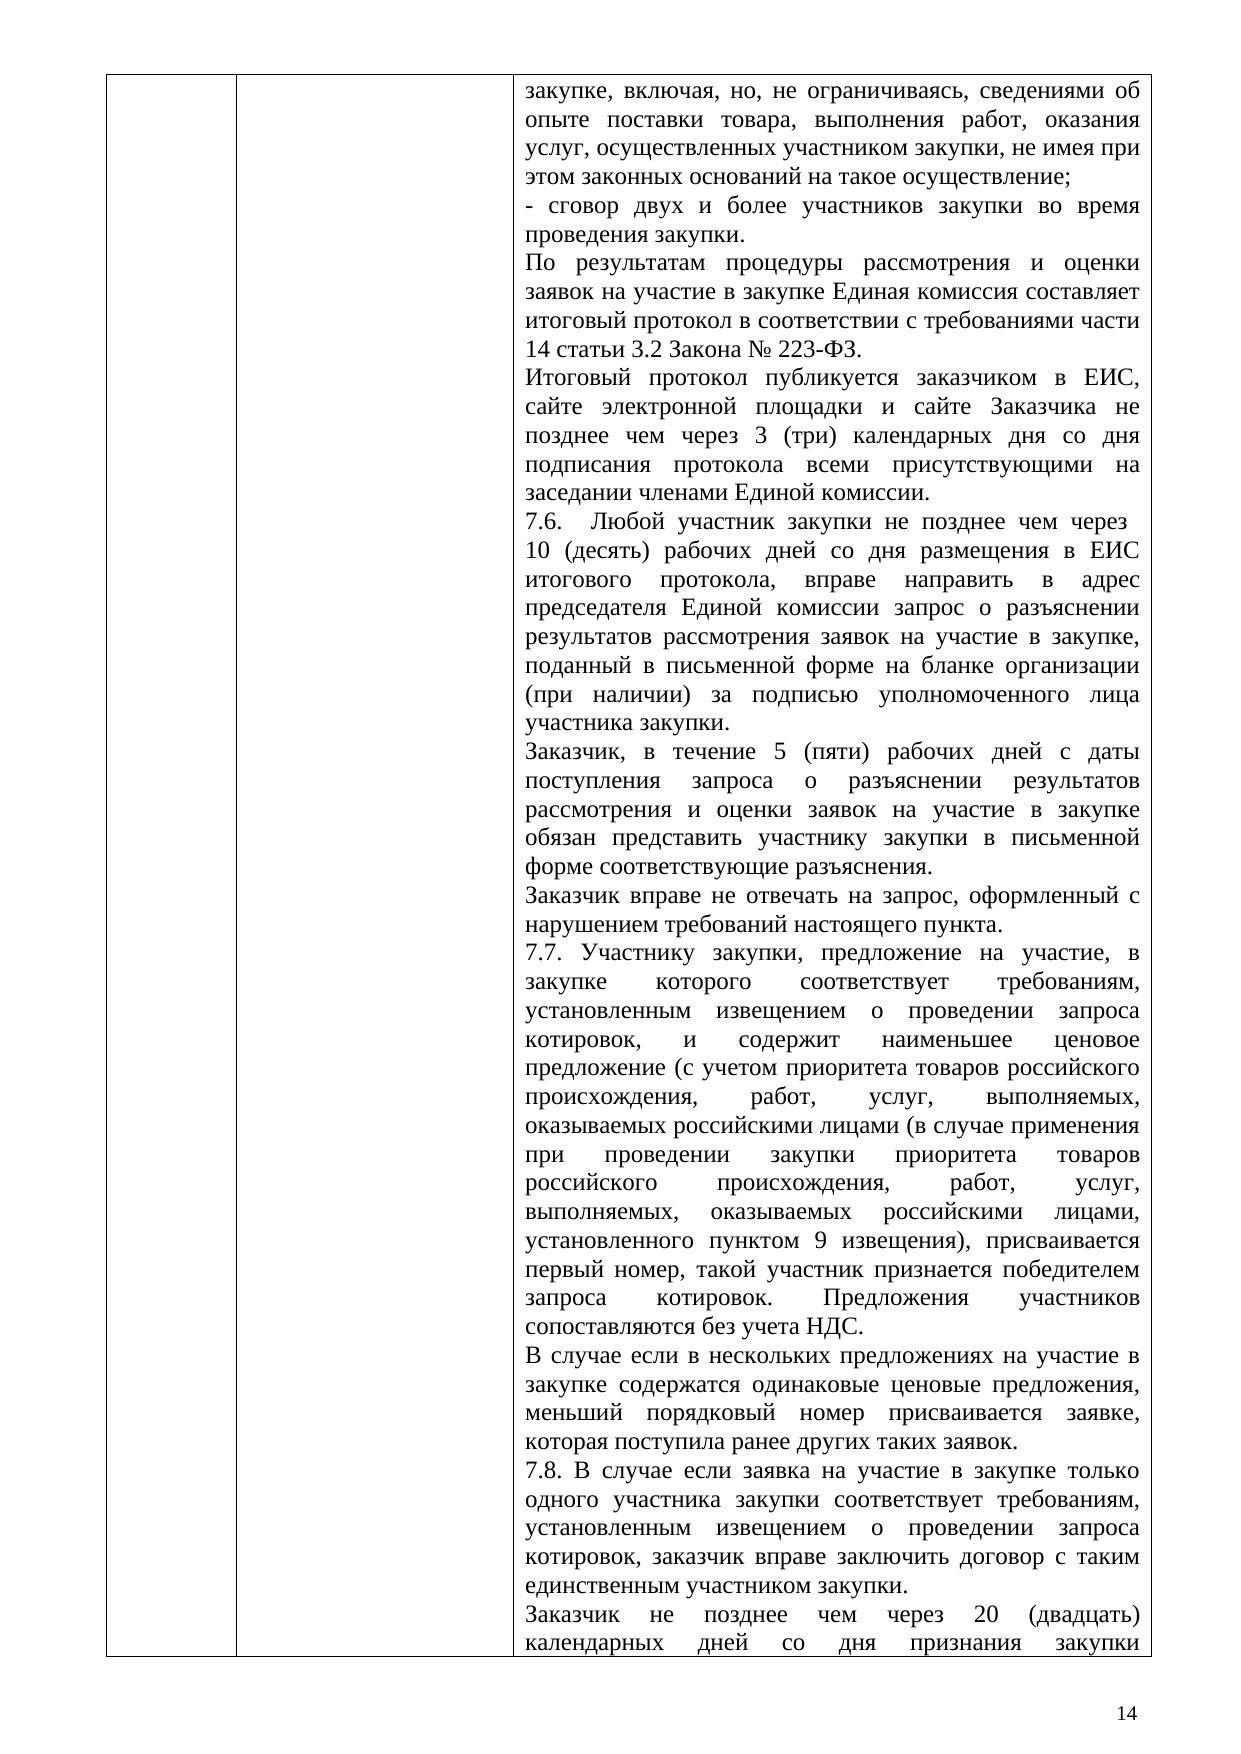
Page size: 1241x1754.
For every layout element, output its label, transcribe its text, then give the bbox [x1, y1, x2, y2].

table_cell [237, 75, 513, 1656]
table_cell 7 [107, 75, 236, 1656]
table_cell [514, 75, 1151, 1656]
